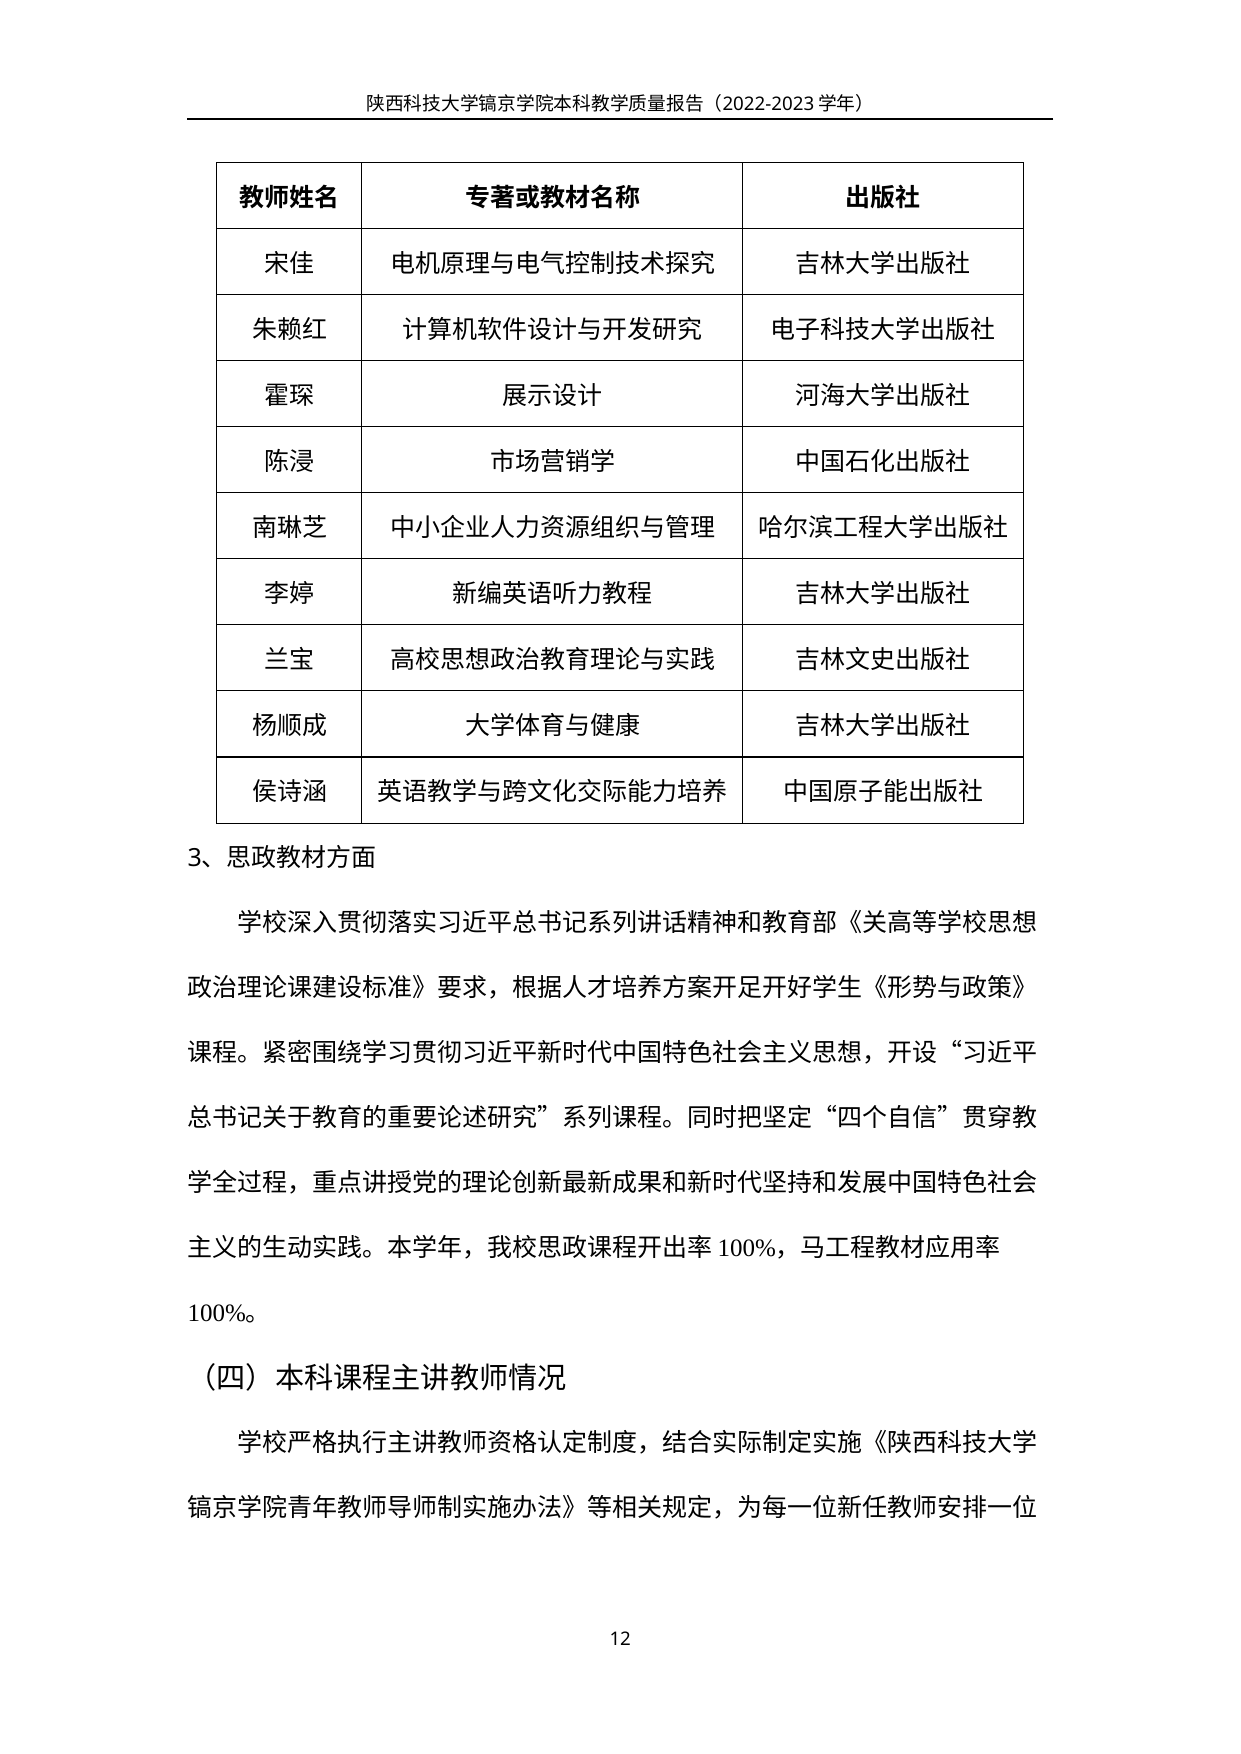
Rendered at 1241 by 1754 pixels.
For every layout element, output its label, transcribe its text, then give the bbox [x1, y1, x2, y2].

table_cell 中小企业人力资源组织与管理 [362, 493, 742, 558]
table_cell 新编英语听力教程 [362, 559, 742, 624]
table_cell 哈尔滨工程大学出版社 [743, 493, 1023, 558]
text 学校深入贯彻落实习近平总书记系列讲话精神和教育部《关高等学校思想政治理论课建设标准》要求，根据人才培养方案开足开好学生《形势与政策》课程。紧密围绕学习贯彻习近平新时代中国特色社会主义思想，开设“习近平总书记关于教育的重要论述研究”系列课程。同时把坚定“四个自信”贯穿教学全过程，重点讲授党的理论创新最新成果和新时代坚持和发展中国特色社会主义的生动实践。本学年，我校思政课程开出率100%，马工程教材应用率100%。 [187, 888, 1053, 1343]
table_cell 吉林大学出版社 [743, 559, 1023, 624]
table_cell 高校思想政治教育理论与实践 [362, 625, 742, 690]
text 3、思政教材方面 [187, 823, 1053, 888]
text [187, 1408, 1053, 1538]
table_cell 杨顺成 [217, 691, 361, 756]
table_cell 大学体育与健康 [362, 691, 742, 756]
table_cell 吉林文史出版社 [743, 625, 1023, 690]
table_cell 兰宝 [217, 625, 361, 690]
table_cell 吉林大学出版社 [743, 229, 1023, 294]
table_cell 陈浸 [217, 427, 361, 492]
table_cell 朱赖红 [217, 295, 361, 360]
table_cell 市场营销学 [362, 427, 742, 492]
table_cell 宋佳 [217, 229, 361, 294]
table_cell 南琳芝 [217, 493, 361, 558]
table_header 专著或教材名称 [362, 163, 742, 228]
table_cell 侯诗涵 [217, 758, 361, 822]
table_cell 河海大学出版社 [743, 361, 1023, 426]
table_cell 霍琛 [217, 361, 361, 426]
table_cell 计算机软件设计与开发研究 [362, 295, 742, 360]
table_cell 电机原理与电气控制技术探究 [362, 229, 742, 294]
table_cell 展示设计 [362, 361, 742, 426]
text （四）本科课程主讲教师情况 [187, 1343, 1053, 1408]
table_cell 吉林大学出版社 [743, 691, 1023, 756]
table_cell 李婷 [217, 559, 361, 624]
table_cell 中国原子能出版社 [743, 758, 1023, 822]
table_header 出版社 [743, 163, 1023, 228]
table_cell 电子科技大学出版社 [743, 295, 1023, 360]
table_cell 英语教学与跨文化交际能力培养 [362, 758, 742, 822]
table_header 教师姓名 [217, 163, 361, 228]
table_cell 中国石化出版社 [743, 427, 1023, 492]
